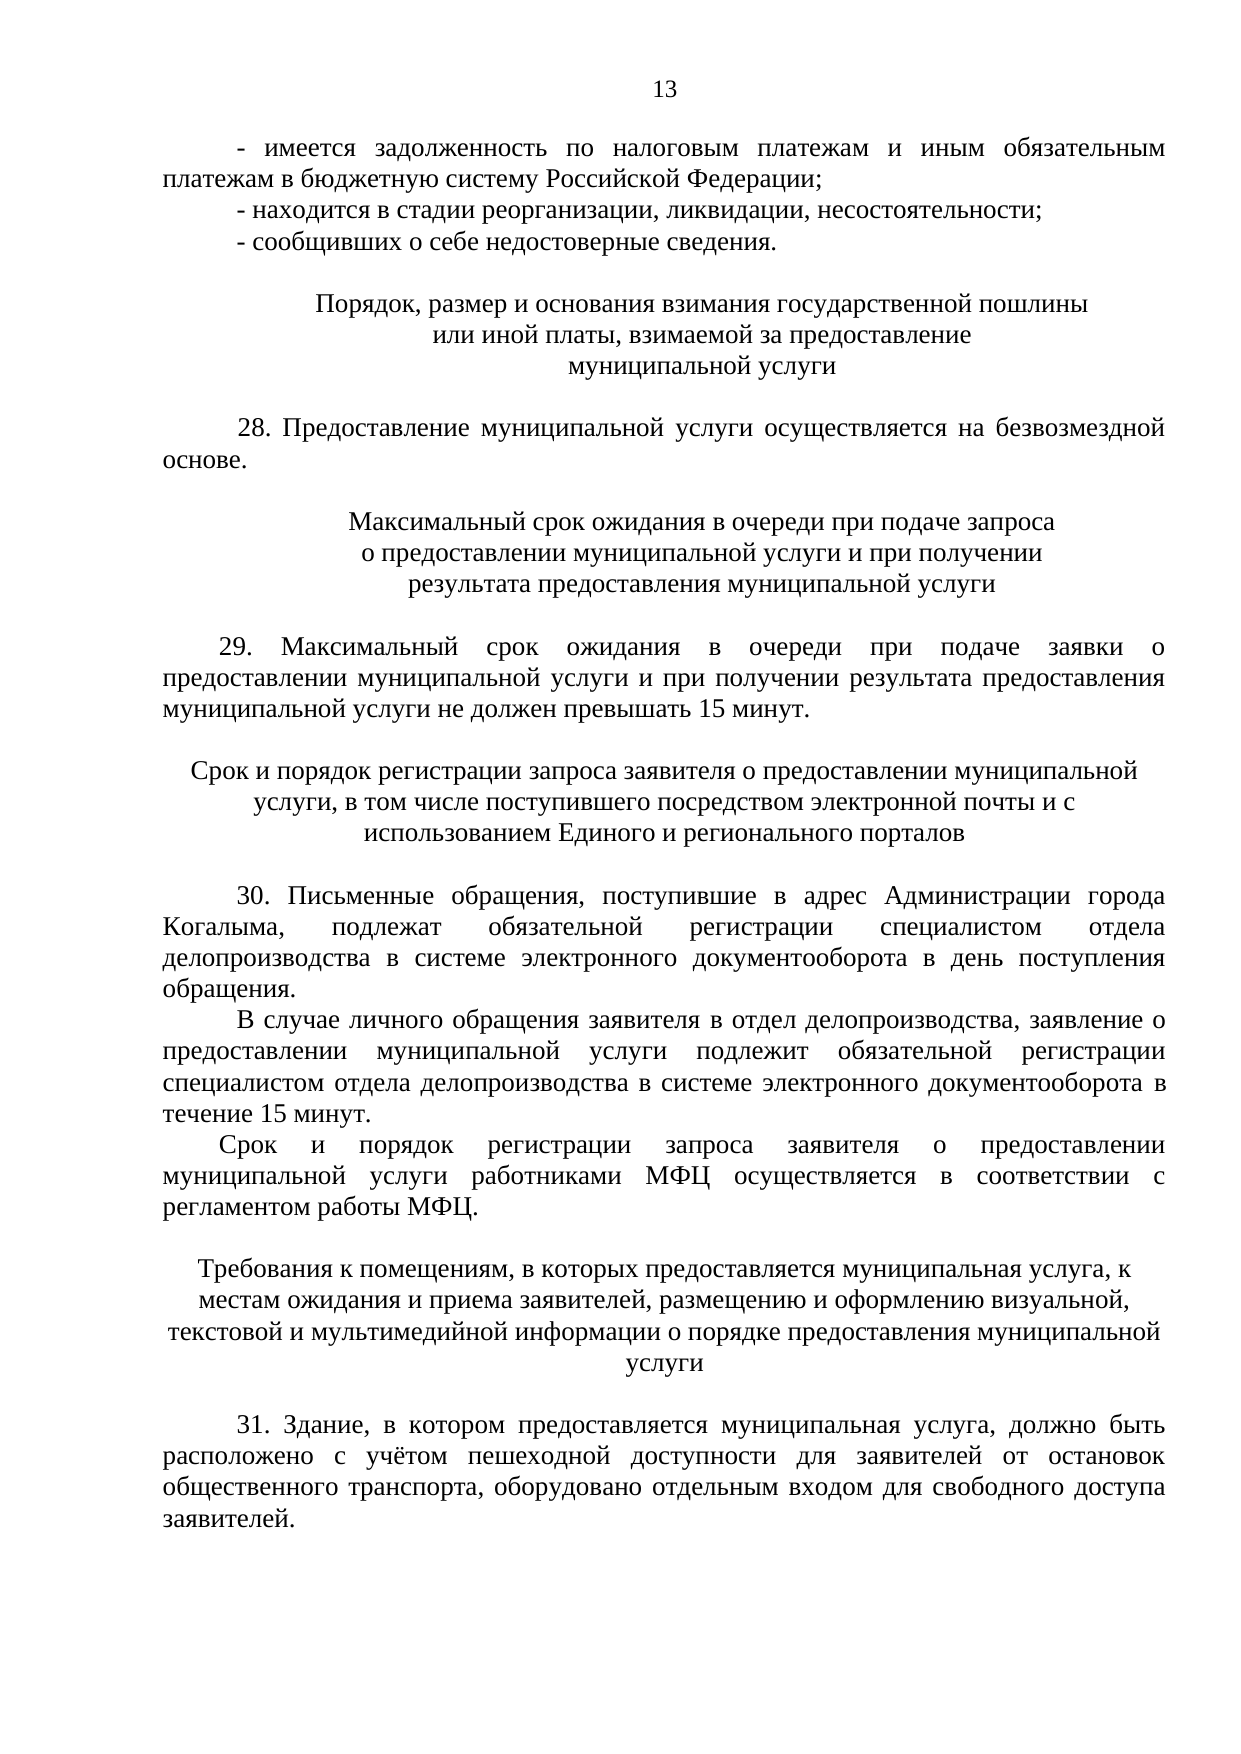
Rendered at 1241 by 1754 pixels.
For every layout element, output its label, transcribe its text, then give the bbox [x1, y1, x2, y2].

text или иной платы, взимаемой за предоставление [162, 318, 1167, 349]
text - сообщивших о себе недостоверные сведения. [162, 225, 1167, 256]
text В случае личного обращения заявителя в отдел делопроизводства, заявление о предоставлении муниципальной услуги подлежит обязательной регистрации специалистом отдела делопроизводства в системе электронного документооборота в течение 15 минут. [162, 1003, 1167, 1128]
text - находится в стадии реорганизации, ликвидации, несостоятельности; [162, 193, 1167, 225]
text Срок и порядок регистрации запроса заявителя о предоставлении муниципальной услуги работниками МФЦ осуществляется в соответствии с регламентом работы МФЦ. [162, 1128, 1167, 1221]
text 28. Предоставление муниципальной услуги осуществляется на безвозмездной основе. [162, 412, 1167, 474]
text - имеется задолженность по налоговым платежам и иным обязательным платежам в бюджетную систему Российской Федерации; [162, 131, 1167, 193]
text Требования к помещениям, в которых предоставляется муниципальная услуга, к местам ожидания и приема заявителей, размещению и оформлению визуальной, текстовой и мультимедийной информации о порядке предоставления муниципальной услуги [162, 1252, 1167, 1377]
text о предоставлении муниципальной услуги и при получении [162, 536, 1167, 567]
text Максимальный срок ожидания в очереди при подаче запроса [162, 505, 1167, 536]
text 31. Здание, в котором предоставляется муниципальная услуга, должно быть расположено с учётом пешеходной доступности для заявителей от остановок общественного транспорта, оборудовано отдельным входом для свободного доступа заявителей. [162, 1408, 1167, 1533]
text 29. Максимальный срок ожидания в очереди при подаче заявки о предоставлении муниципальной услуги и при получении результата предоставления муниципальной услуги не должен превышать 15 минут. [162, 629, 1167, 723]
text 30. Письменные обращения, поступившие в адрес Администрации города Когалыма, подлежат обязательной регистрации специалистом отдела делопроизводства в системе электронного документооборота в день поступления обращения. [162, 879, 1167, 1003]
text Срок и порядок регистрации запроса заявителя о предоставлении муниципальной услуги, в том числе поступившего посредством электронной почты и с использованием Единого и регионального порталов [162, 754, 1167, 848]
text Порядок, размер и основания взимания государственной пошлины [162, 287, 1167, 318]
text муниципальной услуги [162, 349, 1167, 380]
text результата предоставления муниципальной услуги [162, 567, 1167, 598]
